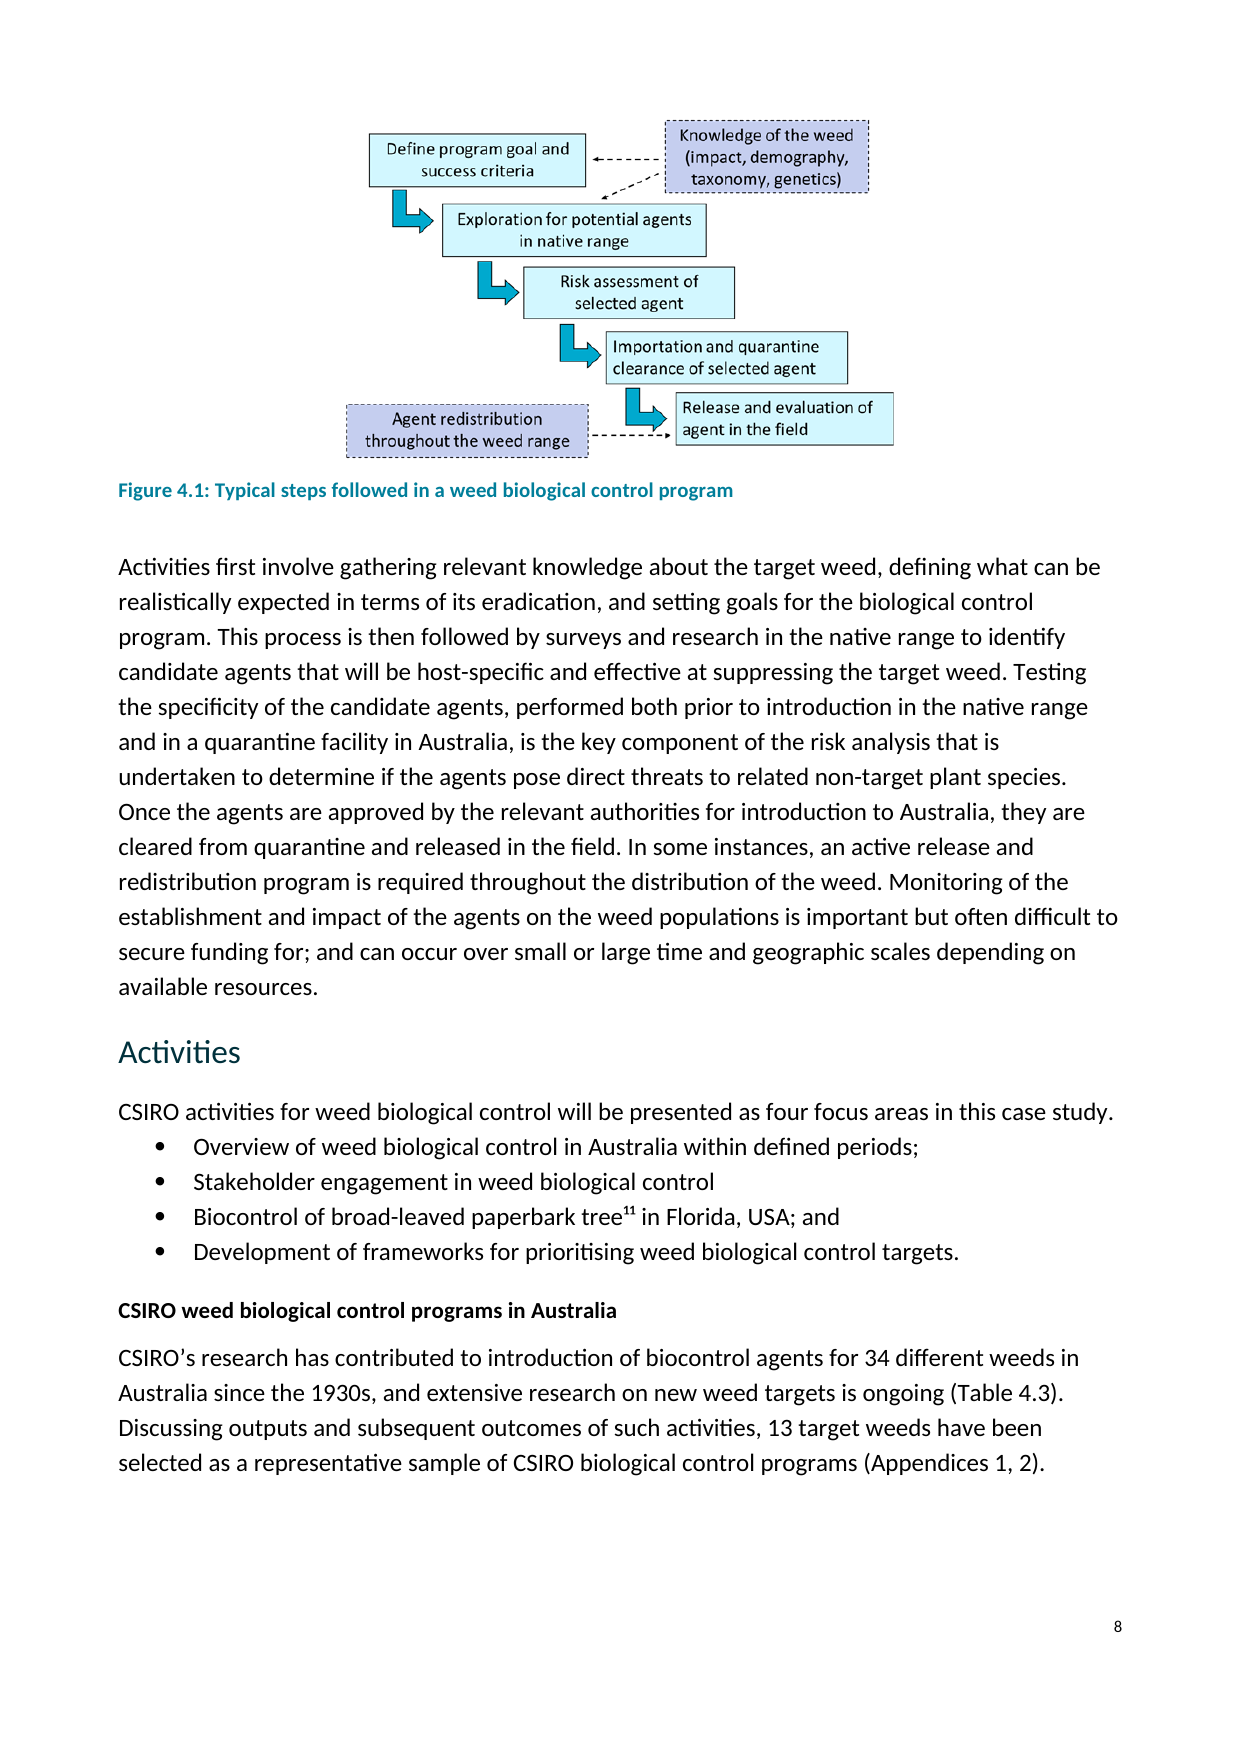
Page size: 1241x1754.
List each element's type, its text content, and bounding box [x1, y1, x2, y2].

text CSIRO’s research has contributed to introduction of biocontrol agents for 34 different weeds in Australia since the 1930s, and extensive research on new weed targets is ongoing (Table 4.3). Discussing outputs and subsequent outcomes of such activities, 13 target weeds have been selected as a representative sample of CSIRO biological control programs (Appendices 1, 2). [118, 1342, 1122, 1478]
list CSIRO activities for weed biological control will be presented as four focus areas in this case study. [118, 1096, 1122, 1127]
subtitle CSIRO weed biological control programs in Australia [118, 1296, 1122, 1324]
list Stakeholder engagement in weed biological control [156, 1166, 1122, 1197]
subtitle Activities [118, 1031, 1122, 1071]
list Development of frameworks for prioritising weed biological control targets. [156, 1236, 1122, 1267]
list Biocontrol of broad-leaved paperbark tree¹¹ in Florida, USA; and [156, 1201, 1122, 1232]
picture [346, 118, 894, 462]
text Activities first involve gathering relevant knowledge about the target weed, defining what can be realistically expected in terms of its eradication, and setting goals for the biological control program. This process is then followed by surveys and research in the native range to identify candidate agents that will be host-specific and effective at suppressing the target weed. Testing the specificity of the candidate agents, performed both prior to introduction in the native range and in a quarantine facility in Australia, is the key component of the risk analysis that is undertaken to determine if the agents pose direct threats to related non-target plant species. Once the agents are approved by the relevant authorities for introduction to Australia, they are cleared from quarantine and released in the field. In some instances, an active release and redistribution program is required throughout the distribution of the weed. Monitoring of the establishment and impact of the agents on the weed populations is important but often difficult to secure funding for; and can occur over small or large time and geographic scales depending on available resources. [118, 551, 1122, 1001]
subtitle Figure 4.1: Typical steps followed in a weed biological control program [118, 477, 1122, 503]
list Overview of weed biological control in Australia within defined periods; [156, 1131, 1122, 1162]
